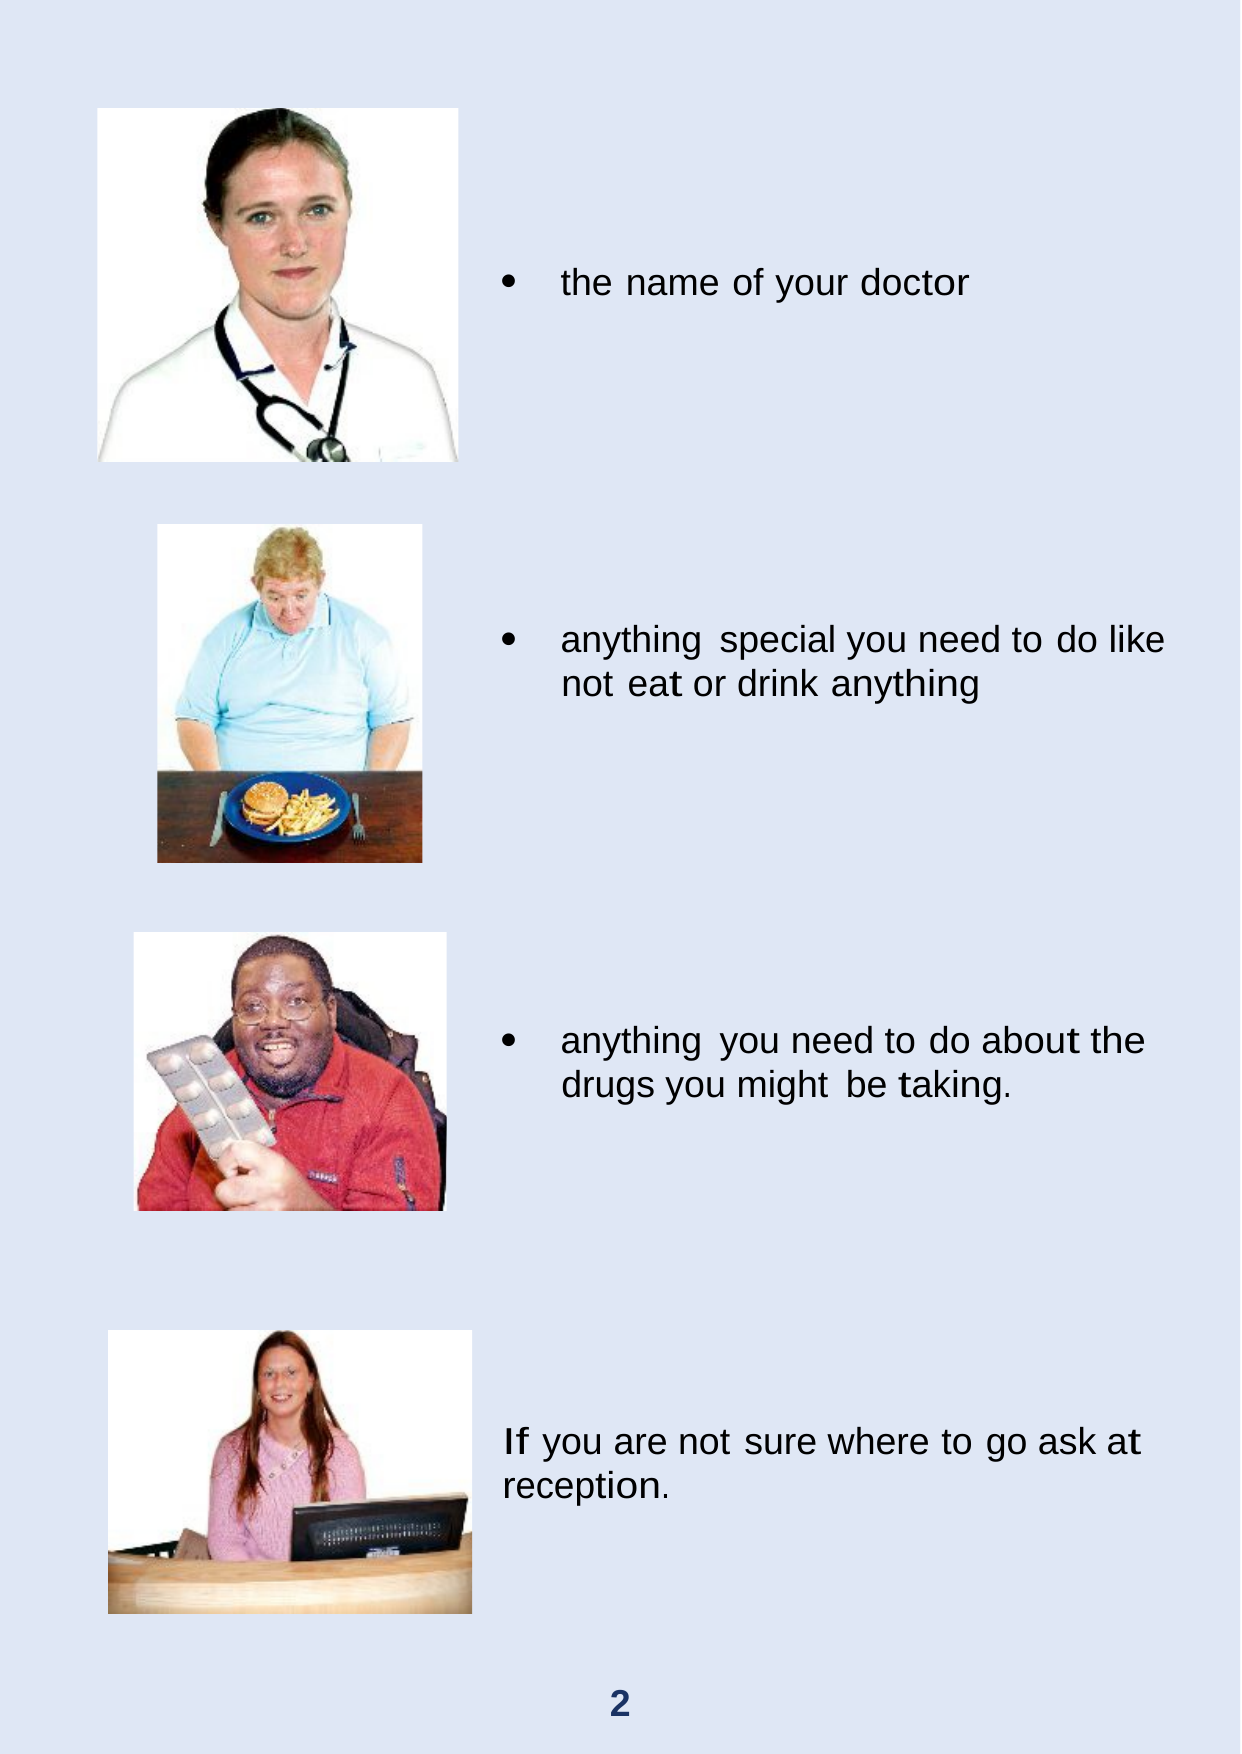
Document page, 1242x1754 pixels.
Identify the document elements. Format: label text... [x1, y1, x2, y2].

picture [97, 108, 459, 462]
picture [108, 1330, 473, 1614]
text  anything special you need to do like not eat or drink anything [502, 617, 1175, 704]
text  anything you need to do about the drugs you might be taking. [502, 1018, 1156, 1105]
picture [157, 524, 423, 863]
picture [133, 932, 447, 1211]
text  the name of your doctor [502, 257, 1179, 303]
text If you are not sure where to go ask at reception. [502, 1419, 1143, 1506]
